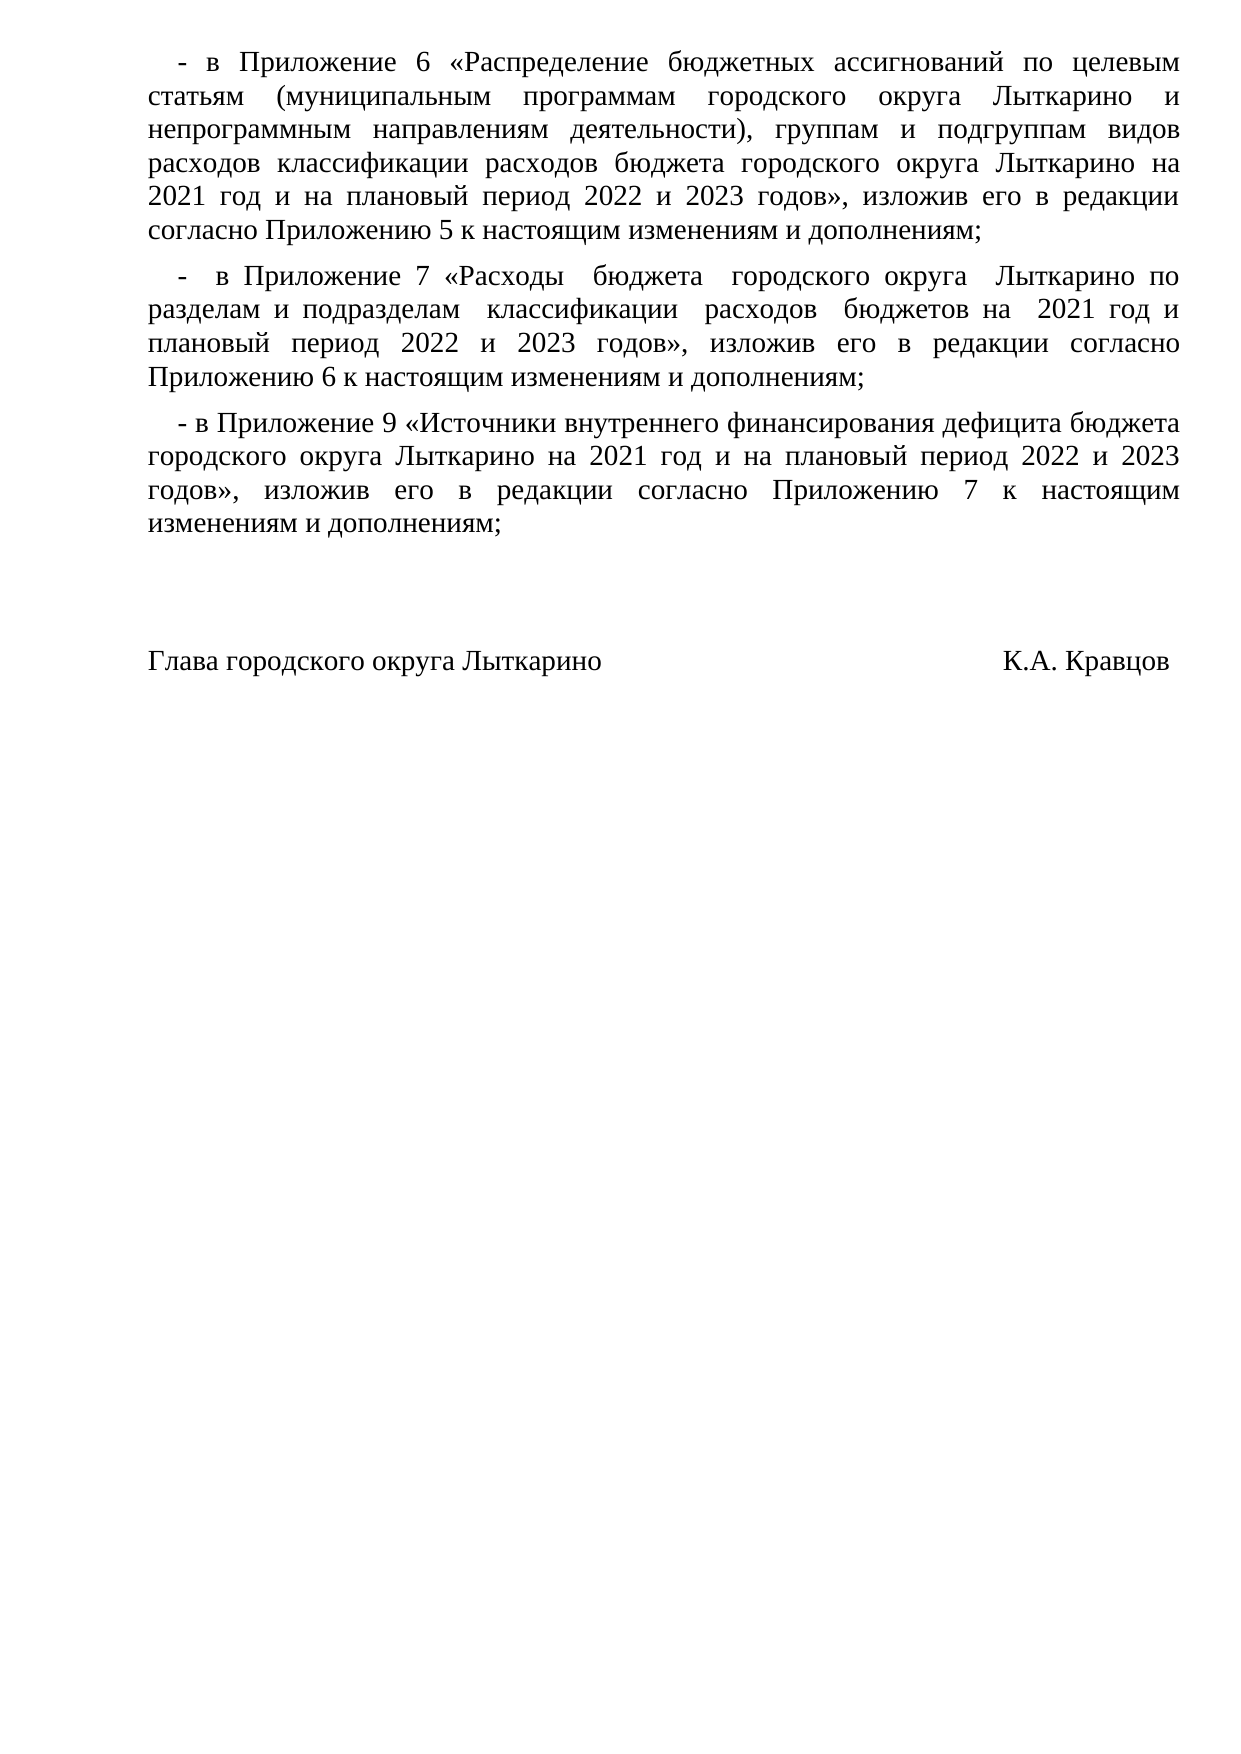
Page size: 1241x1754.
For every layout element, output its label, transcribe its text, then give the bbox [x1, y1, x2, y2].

text - в Приложение 6 «Распределение бюджетных ассигнований по целевым статьям (муниципальным программам городского округа Лыткарино и непрограммным направлениям деятельности), группам и подгруппам видов расходов классификации расходов бюджета городского округа Лыткарино на 2021 год и на плановый период 2022 и 2023 годов», изложив его в редакции согласно Приложению 5 к настоящим изменениям и дополнениям; [148, 44, 1181, 246]
text - в Приложение 9 «Источники внутреннего финансирования дефицита бюджета городского округа Лыткарино на 2021 год и на плановый период 2022 и 2023 годов», изложив его в редакции согласно Приложению 7 к настоящим изменениям и дополнениям; [148, 405, 1181, 539]
text - в Приложение 7 «Расходы бюджета городского округа Лыткарино по разделам и подразделам классификации расходов бюджетов на 2021 год и плановый период 2022 и 2023 годов», изложив его в редакции согласно Приложению 6 к настоящим изменениям и дополнениям; [148, 258, 1181, 392]
text Глава городского округа Лыткарино К.А. Кравцов [148, 643, 1181, 677]
